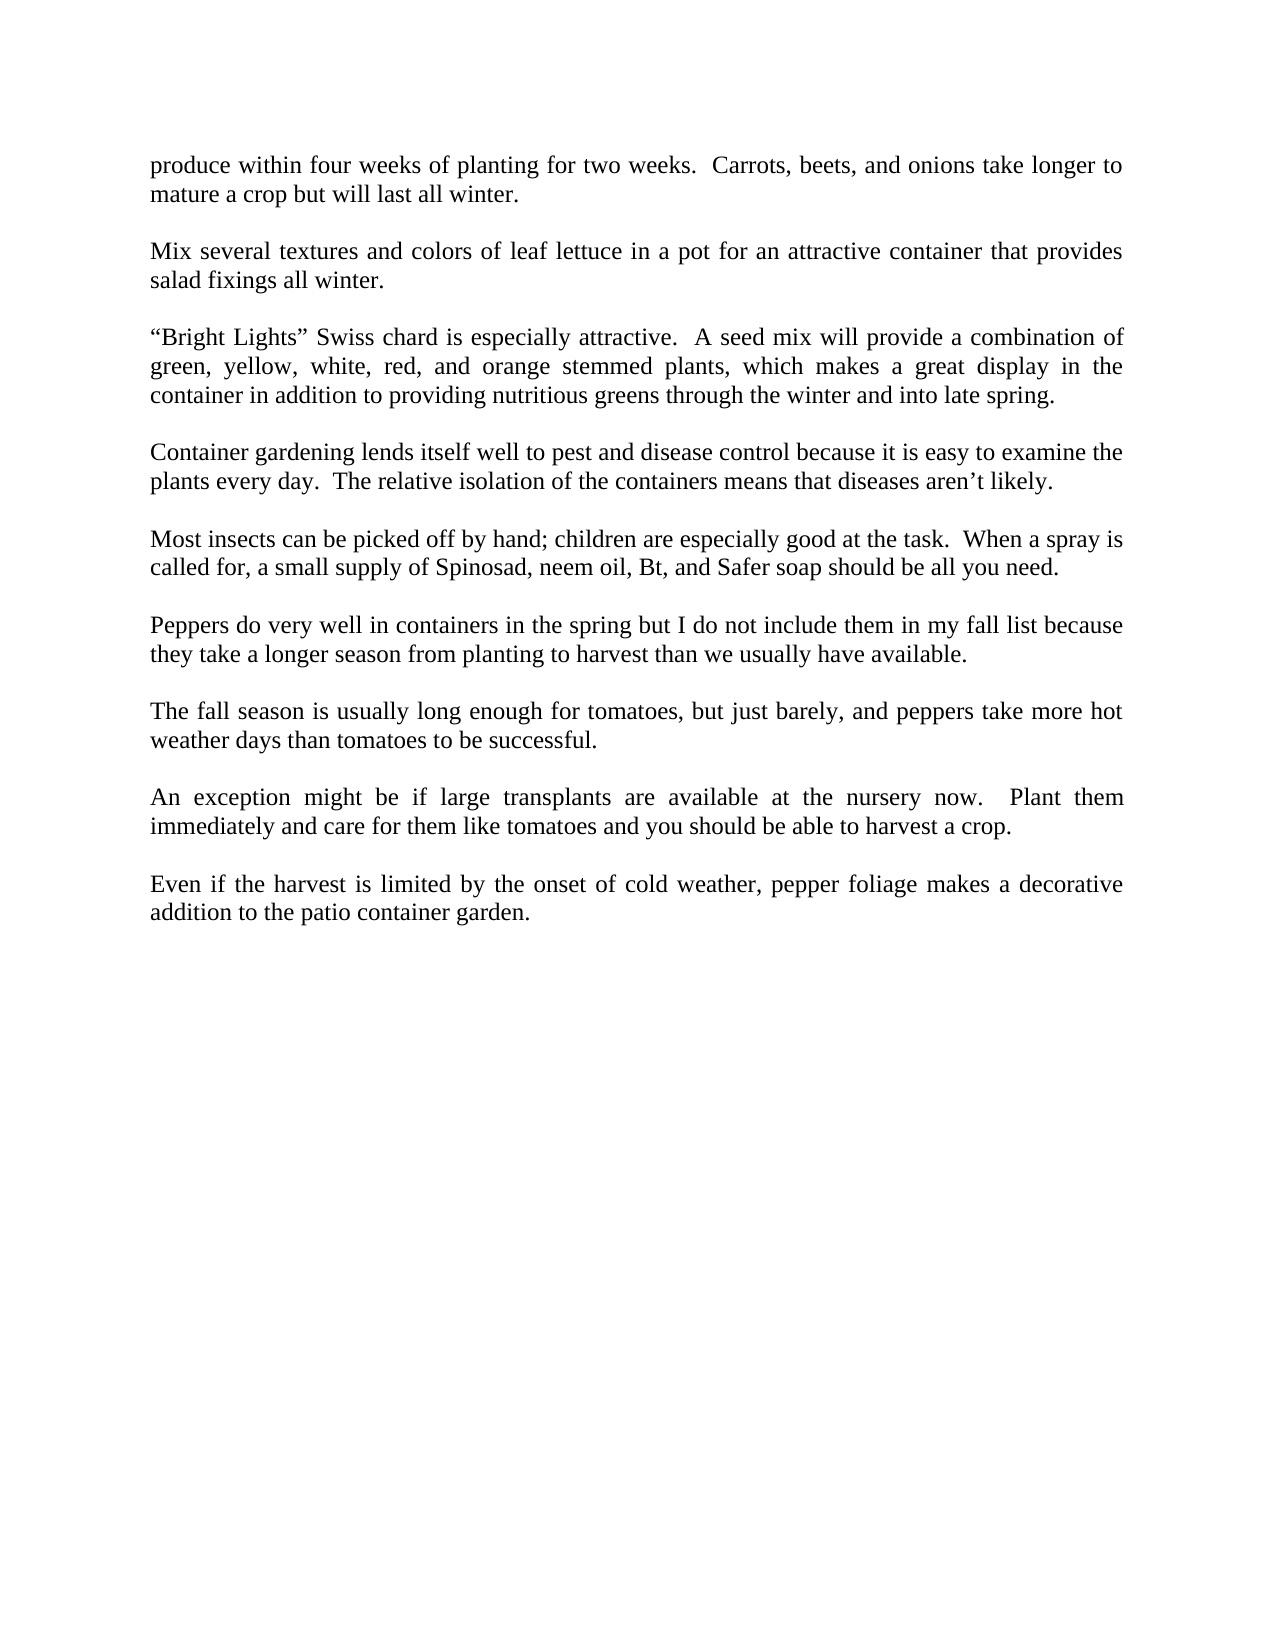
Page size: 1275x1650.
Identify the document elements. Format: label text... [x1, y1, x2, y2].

text “Bright Lights” Swiss chard is especially attractive. A seed mix will provide a combination of green, yellow, white, red, and orange stemmed plants, which makes a great display in the container in addition to providing nutritious greens through the winter and into late spring. [150, 322, 1125, 409]
text Container gardening lends itself well to pest and disease control because it is easy to examine the plants every day. The relative isolation of the containers means that diseases aren’t likely. [150, 437, 1125, 495]
text Peppers do very well in containers in the spring but I do not include them in my fall list because they take a longer season from planting to harvest than we usually have available. [150, 610, 1125, 667]
text An exception might be if large transplants are available at the nursery now. Plant them immediately and care for them like tomatoes and you should be able to harvest a crop. [150, 782, 1125, 840]
text Even if the harvest is limited by the onset of cold weather, pepper foliage makes a decorative addition to the patio container garden. [150, 869, 1125, 926]
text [150, 150, 1125, 207]
text Mix several textures and colors of leaf lettuce in a pot for an attractive container that provides salad fixings all winter. [150, 236, 1125, 294]
text The fall season is usually long enough for tomatoes, but just barely, and peppers take more hot weather days than tomatoes to be successful. [150, 696, 1125, 754]
text Most insects can be picked off by hand; children are especially good at the task. When a spray is called for, a small supply of Spinosad, neem oil, Bt, and Safer soap should be all you need. [150, 524, 1125, 581]
